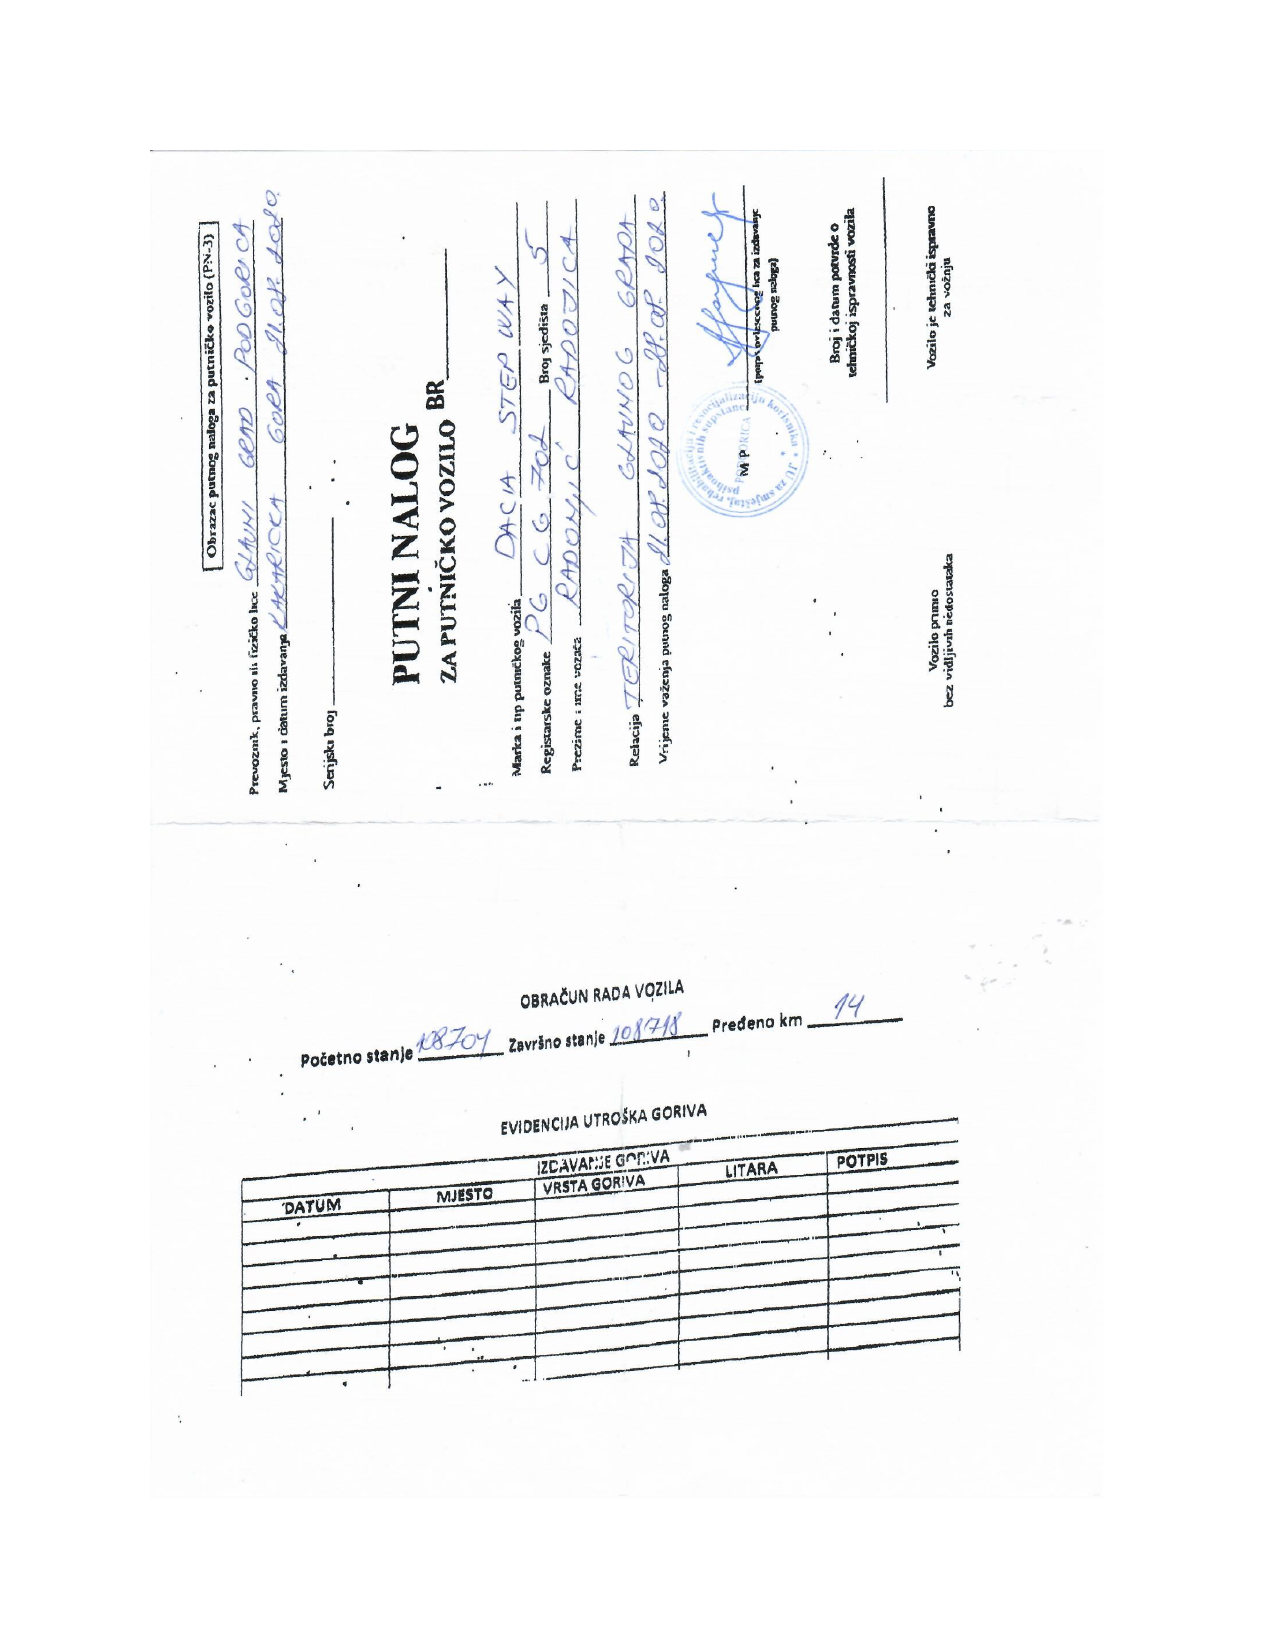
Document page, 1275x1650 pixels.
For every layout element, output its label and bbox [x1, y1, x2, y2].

picture [150, 150, 1105, 1499]
